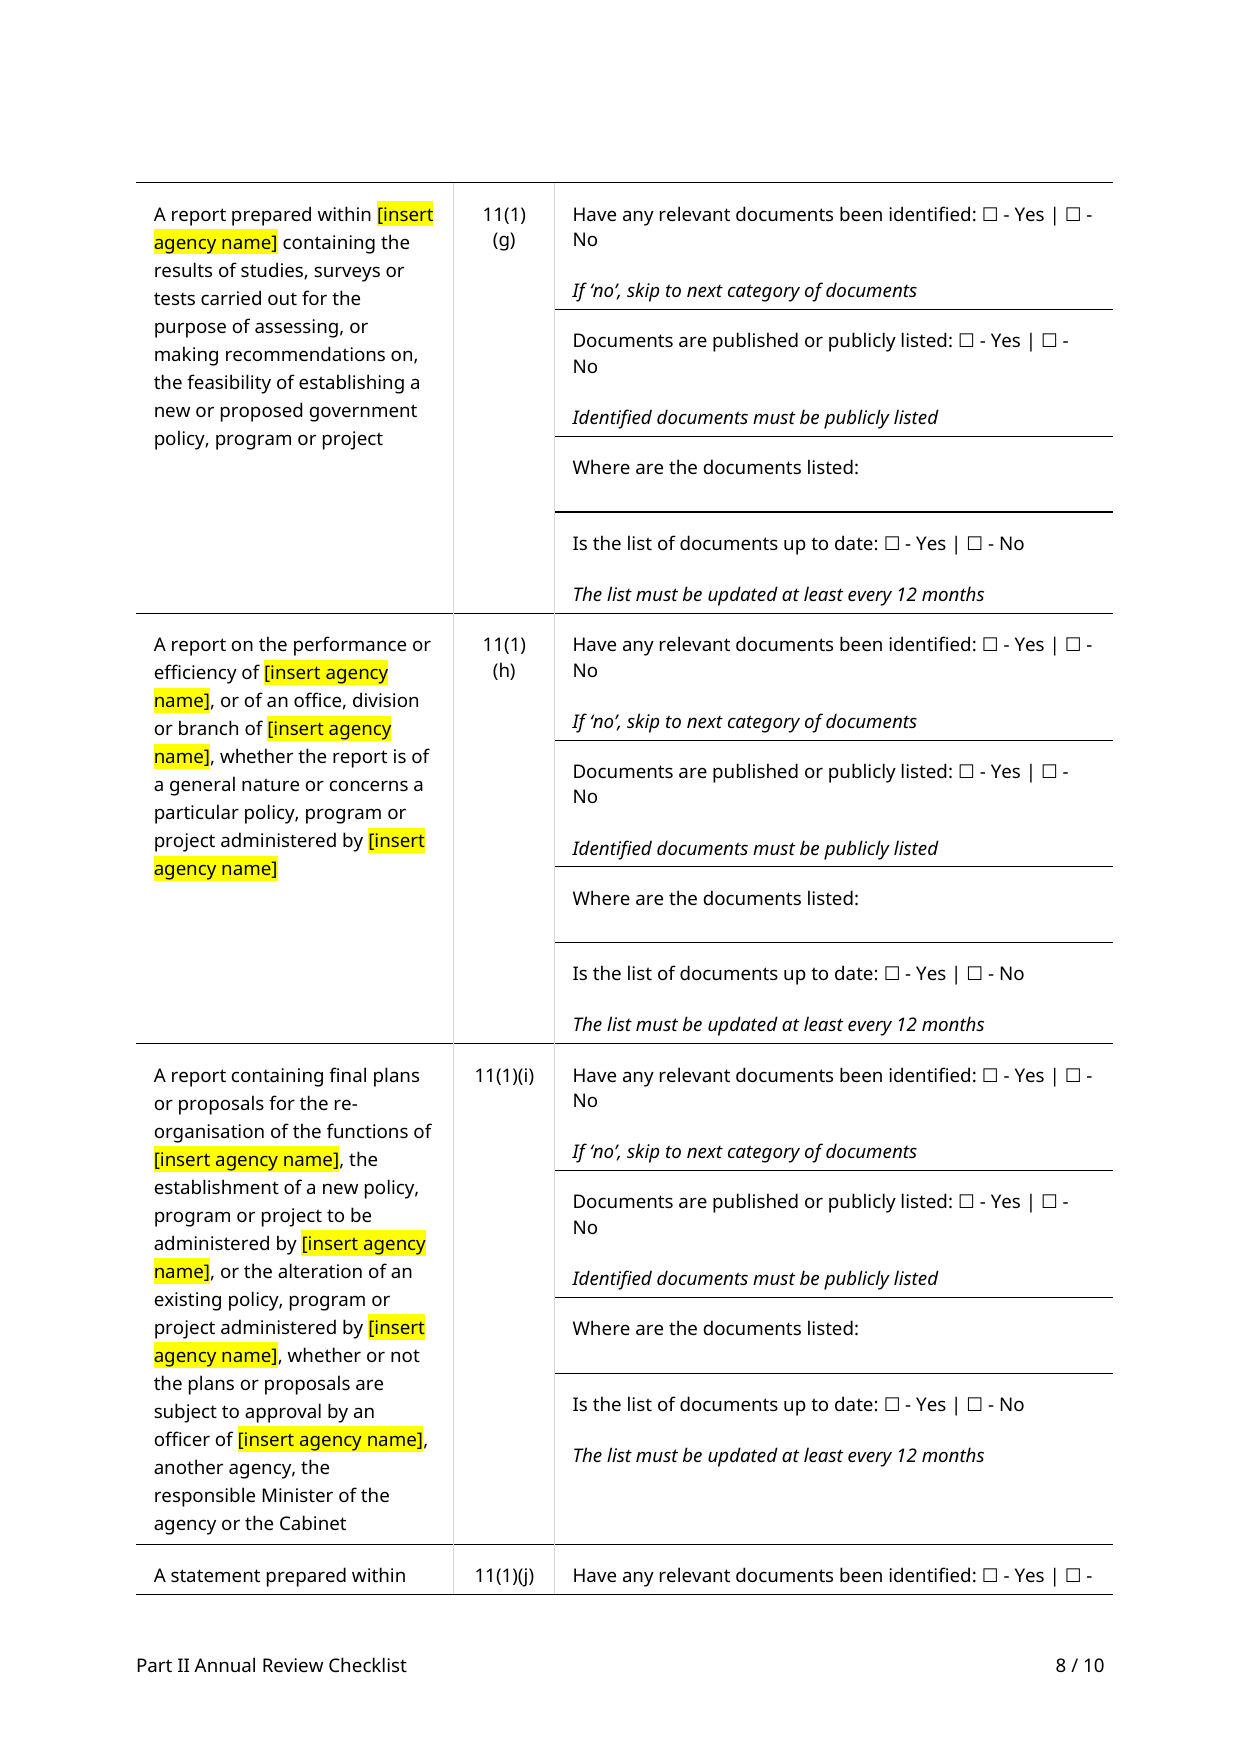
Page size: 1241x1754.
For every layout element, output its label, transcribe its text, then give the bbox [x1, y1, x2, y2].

table_cell A report prepared within [insert agency name] containing the results of studies, surveys or tests carried out for the purpose of assessing, or making recommendations on, the feasibility of establishing a new or proposed government policy, program or project [136, 183, 453, 613]
table_cell Where are the documents listed: [555, 437, 1112, 511]
table_cell 11(1)(h) [454, 614, 554, 1043]
table_cell Documents are published or publicly listed: - Yes | - No Identified documents must be publicly listed [555, 1171, 1112, 1297]
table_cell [555, 1545, 1112, 1594]
table_cell Is the list of documents up to date: - Yes | - No The list must be updated at least every 12 months [555, 943, 1112, 1043]
table_cell Is the list of documents up to date: - Yes | - No The list must be updated at least every 12 months [555, 513, 1112, 613]
table_cell 11(1)(i) [454, 1044, 554, 1544]
table_cell Documents are published or publicly listed: - Yes | - No Identified documents must be publicly listed [555, 741, 1112, 866]
table_cell A report containing final plans or proposals for the re-organisation of the functions of [insert agency name], the establishment of a new policy, program or project to be administered by [insert agency name], or the alteration of an existing policy, program or project administered by [insert agency name], whether or not the plans or proposals are subject to approval by an officer of [insert agency name], another agency, the responsible Minister of the agency or the Cabinet [136, 1044, 453, 1544]
table_cell Is the list of documents up to date: - Yes | - No The list must be updated at least every 12 months [555, 1374, 1112, 1544]
table_cell A report on the performance or efficiency of [insert agency name], or of an office, division or branch of [insert agency name], whether the report is of a general nature or concerns a particular policy, program or project administered by [insert agency name] [136, 614, 453, 1043]
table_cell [555, 310, 1112, 436]
table_cell 11(1)(j) [454, 1545, 554, 1594]
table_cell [136, 1545, 453, 1594]
table_cell Have any relevant documents been identified: - Yes | - No If ‘no’, skip to next category of documents [555, 1044, 1112, 1170]
table_cell Where are the documents listed: [555, 867, 1112, 942]
table_cell Where are the documents listed: [555, 1298, 1112, 1372]
table_cell 11(1)(g) [454, 183, 554, 613]
table_cell Have any relevant documents been identified: - Yes | - No If ‘no’, skip to next category of documents [555, 183, 1112, 309]
table_cell Have any relevant documents been identified: - Yes | - No If ‘no’, skip to next category of documents [555, 614, 1112, 739]
